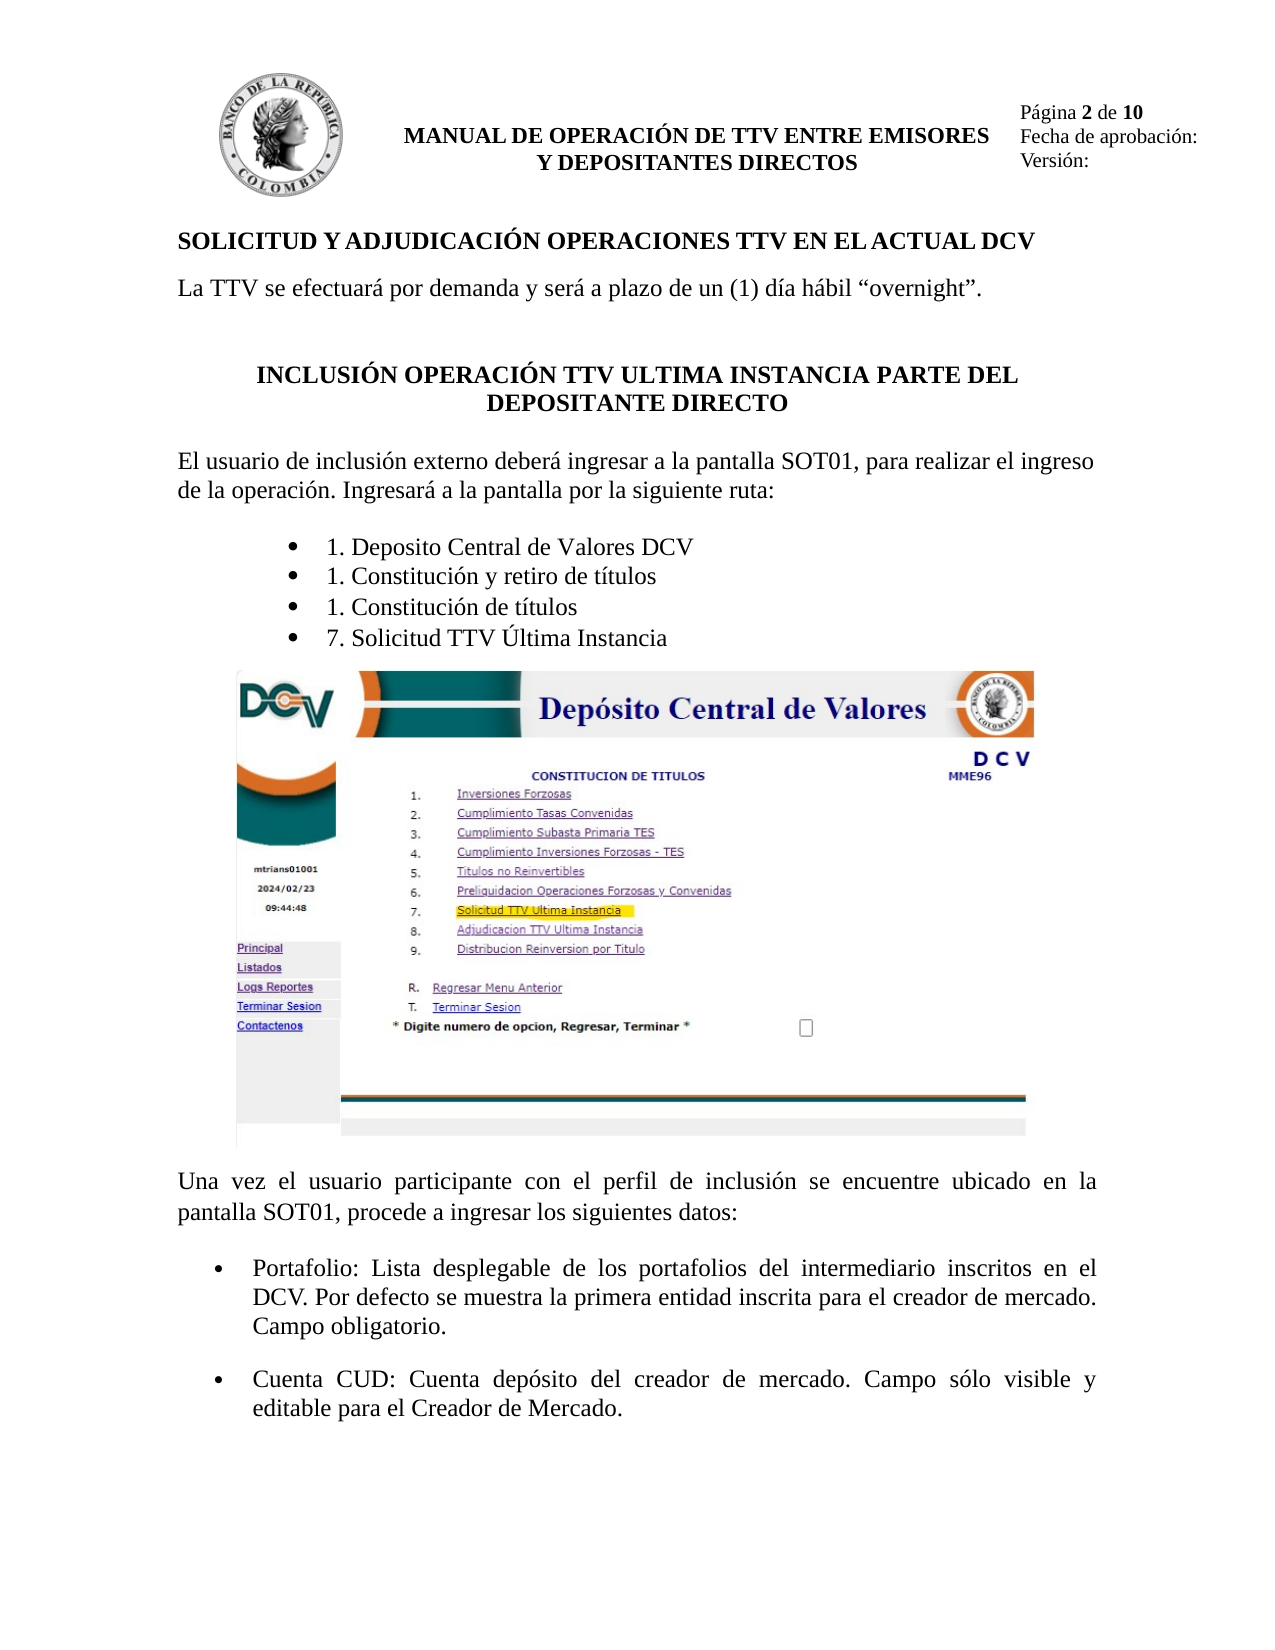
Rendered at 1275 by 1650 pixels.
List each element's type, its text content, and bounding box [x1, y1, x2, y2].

text La TTV se efectuará por demanda y será a plazo de un (1) día hábil “overnight”. [177, 273, 1098, 302]
list 1. Constitución de títulos [288, 592, 1098, 621]
text INCLUSIÓN OPERACIÓN TTV ULTIMA INSTANCIA PARTE DEL DEPOSITANTE DIRECTO [177, 360, 1098, 417]
text El usuario de inclusión externo deberá ingresar a la pantalla SOT01, para realizar el ingreso de la operación. Ingresará a la pantalla por la siguiente ruta: [177, 446, 1098, 503]
text Una vez el usuario participante con el perfil de inclusión se encuentre ubicado en la pantalla SOT01, procede a ingresar los siguientes datos: [177, 1166, 1098, 1226]
picture [236, 670, 1039, 1148]
list Portafolio: Lista desplegable de los portafolios del intermediario inscritos en el DCV. Por defecto se muestra la primera entidad inscrita para el creador de mercado. Campo obligatorio. [215, 1253, 1098, 1339]
list 1. Constitución y retiro de títulos [288, 561, 1098, 590]
picture [219, 73, 344, 198]
text SOLICITUD Y ADJUDICACIÓN OPERACIONES TTV EN EL ACTUAL DCV [177, 226, 1098, 254]
list 7. Solicitud TTV Última Instancia [288, 623, 1098, 652]
list 1. Deposito Central de Valores DCV [288, 532, 1098, 561]
list Cuenta CUD: Cuenta depósito del creador de mercado. Campo sólo visible y editable para el Creador de Mercado. [215, 1364, 1098, 1422]
